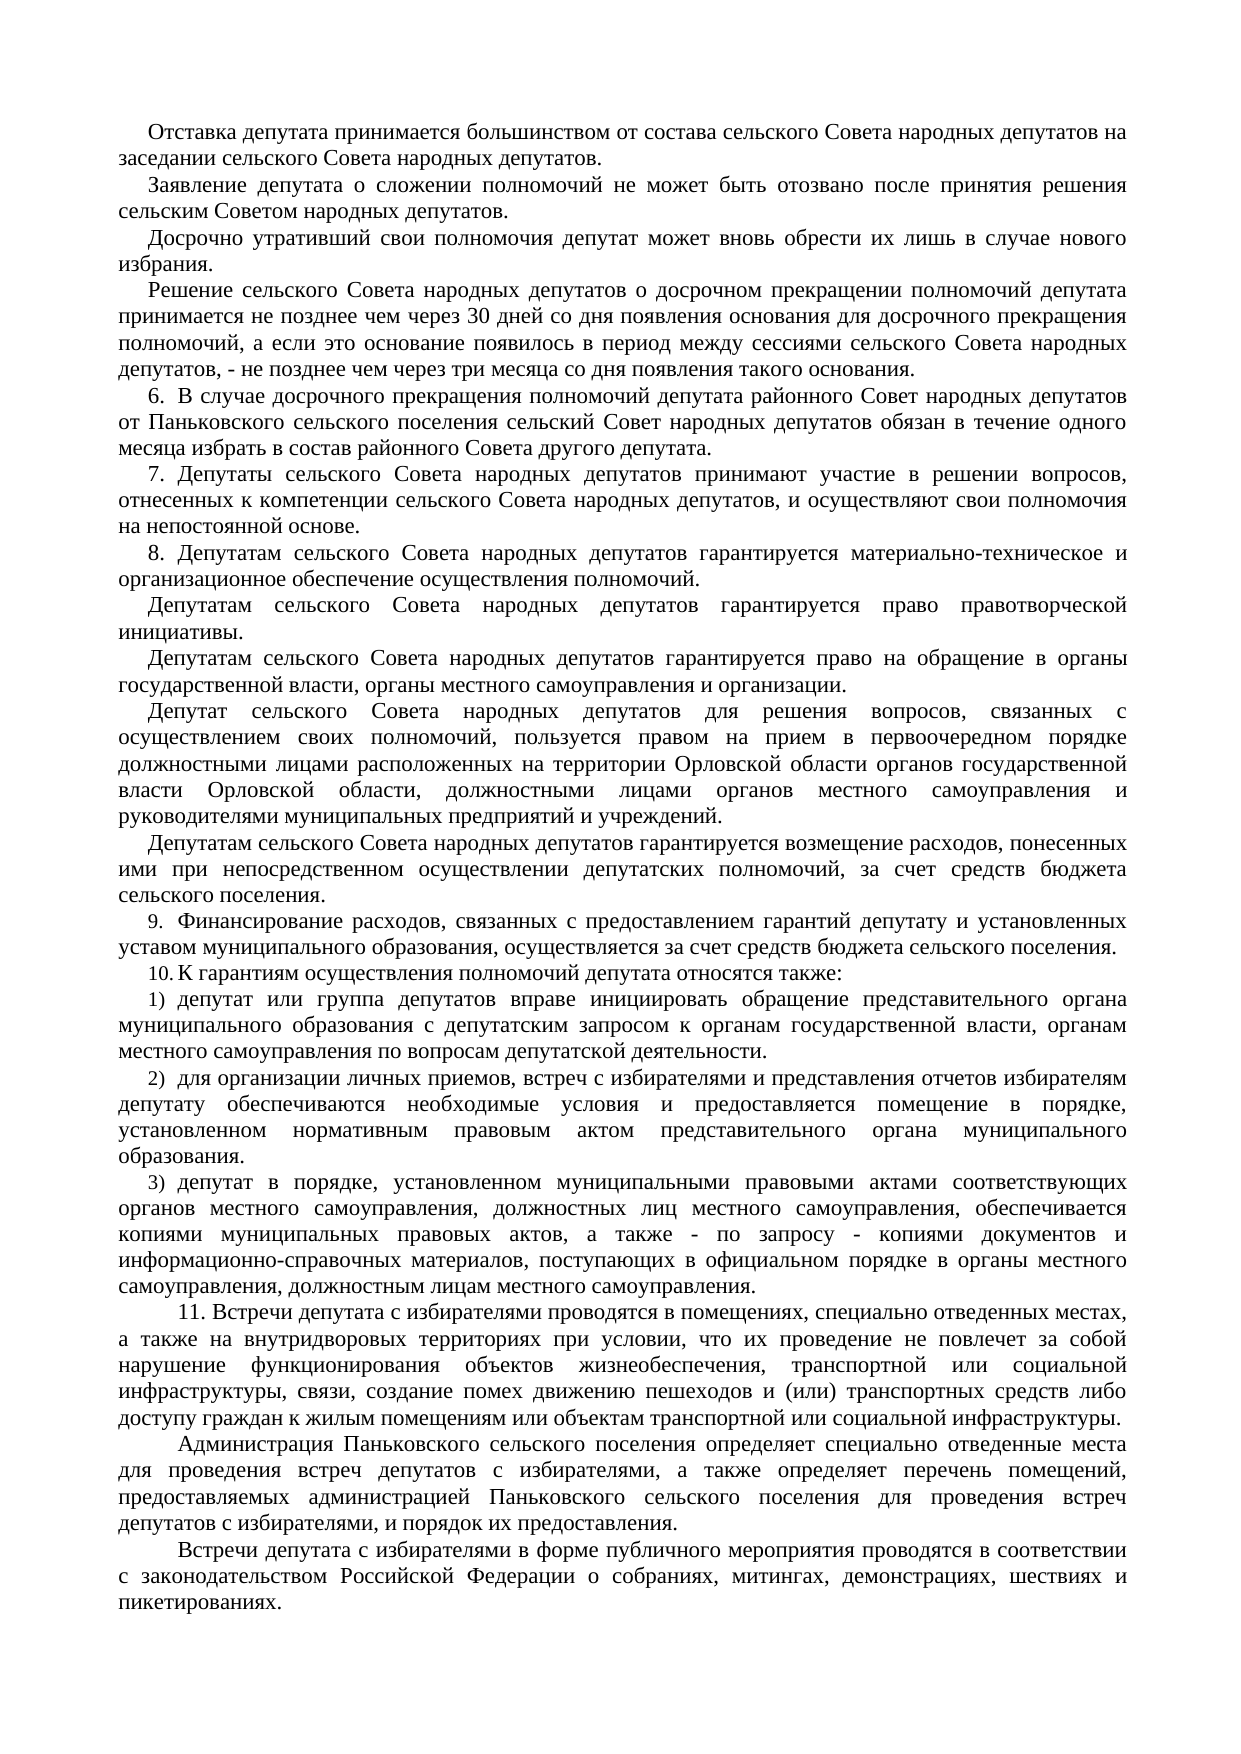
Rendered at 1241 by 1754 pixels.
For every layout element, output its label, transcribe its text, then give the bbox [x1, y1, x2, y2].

list Финансирование расходов, связанных с предоставлением гарантий депутату и установленных уставом муниципального образования, осуществляется за счет средств бюджета сельского поселения. [118, 908, 1129, 960]
text Отставка депутата принимается большинством от состава сельского Совета народных депутатов на заседании сельского Совета народных депутатов. [118, 118, 1129, 171]
list депутат в порядке, установленном муниципальными правовыми актами соответствующих органов местного самоуправления, должностных лиц местного самоуправления, обеспечивается копиями муниципальных правовых актов, а также - по запросу - копиями документов и информационно-справочных материалов, поступающих в официальном порядке в органы местного самоуправления, должностным лицам местного самоуправления. [118, 1168, 1129, 1298]
list Депутаты сельского Совета народных депутатов принимают участие в решении вопросов, отнесенных к компетенции сельского Совета народных депутатов, и осуществляют свои полномочия на непостоянной основе. [118, 461, 1129, 539]
list В случае досрочного прекращения полномочий депутата районного Совет народных депутатов от Паньковского сельского поселения сельский Совет народных депутатов обязан в течение одного месяца избрать в состав районного Совета другого депутата. [118, 382, 1129, 461]
text Заявление депутата о сложении полномочий не может быть отозвано после принятия решения сельским Советом народных депутатов. [118, 171, 1129, 223]
text Депутат сельского Совета народных депутатов для решения вопросов, связанных с осуществлением своих полномочий, пользуется правом на прием в первоочередном порядке должностными лицами расположенных на территории Орловской области органов государственной власти Орловской области, должностными лицами органов местного самоуправления и руководителями муниципальных предприятий и учреждений. [118, 697, 1129, 829]
list К гарантиям осуществления полномочий депутата относятся также: [118, 960, 1129, 986]
text Решение сельского Совета народных депутатов о досрочном прекращении полномочий депутата принимается не позднее чем через 30 дней со дня появления основания для досрочного прекращения полномочий, а если это основание появилось в период между сессиями сельского Совета народных депутатов, - не позднее чем через три месяца со дня появления такого основания. [118, 276, 1129, 382]
list для организации личных приемов, встреч с избирателями и представления отчетов избирателям депутату обеспечиваются необходимые условия и предоставляется помещение в порядке, установленном нормативным правовым актом представительного органа муниципального образования. [118, 1064, 1129, 1168]
text Депутатам сельского Совета народных депутатов гарантируется право на обращение в органы государственной власти, органы местного самоуправления и организации. [118, 644, 1129, 697]
text Администрация Паньковского сельского поселения определяет специально отведенные места для проведения встреч депутатов с избирателями, а также определяет перечень помещений, предоставляемых администрацией Паньковского сельского поселения для проведения встреч депутатов с избирателями, и порядок их предоставления. [118, 1430, 1129, 1536]
text Депутатам сельского Совета народных депутатов гарантируется право правотворческой инициативы. [118, 592, 1129, 644]
list депутат или группа депутатов вправе инициировать обращение представительного органа муниципального образования с депутатским запросом к органам государственной власти, органам местного самоуправления по вопросам депутатской деятельности. [118, 986, 1129, 1064]
text 11. Встречи депутата с избирателями проводятся в помещениях, специально отведенных местах, а также на внутридворовых территориях при условии, что их проведение не повлечет за собой нарушение функционирования объектов жизнеобеспечения, транспортной или социальной инфраструктуры, связи, создание помех движению пешеходов и (или) транспортных средств либо доступу граждан к жилым помещениям или объектам транспортной или социальной инфраструктуры. [118, 1298, 1129, 1430]
text Встречи депутата с избирателями в форме публичного мероприятия проводятся в соответствии с законодательством Российской Федерации о собраниях, митингах, демонстрациях, шествиях и пикетированиях. [118, 1536, 1129, 1615]
text Досрочно утративший свои полномочия депутат может вновь обрести их лишь в случае нового избрания. [118, 223, 1129, 276]
text Депутатам сельского Совета народных депутатов гарантируется возмещение расходов, понесенных ими при непосредственном осуществлении депутатских полномочий, за счет средств бюджета сельского поселения. [118, 829, 1129, 908]
list Депутатам сельского Совета народных депутатов гарантируется материально-техническое и организационное обеспечение осуществления полномочий. [118, 539, 1129, 592]
